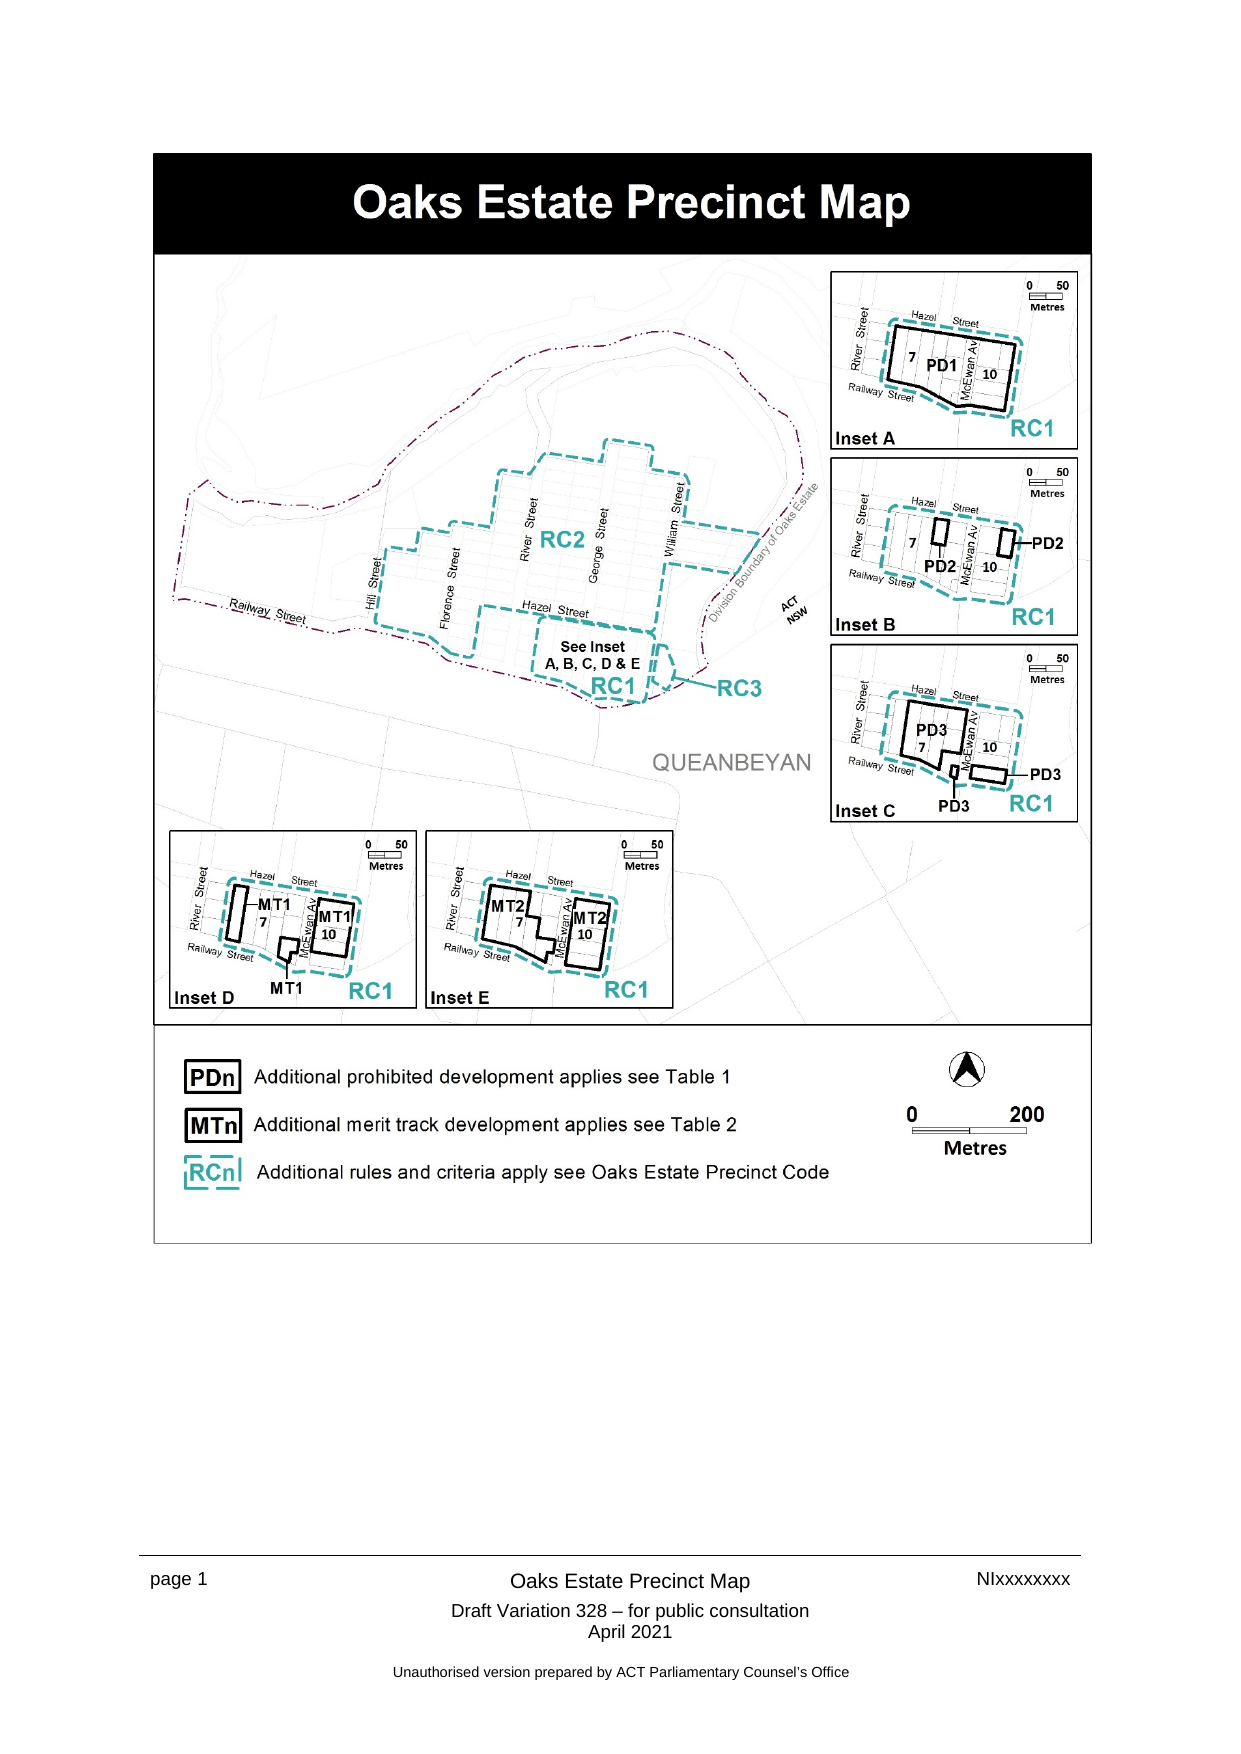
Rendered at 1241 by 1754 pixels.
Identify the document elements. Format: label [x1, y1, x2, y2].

picture [150, 150, 1095, 1248]
